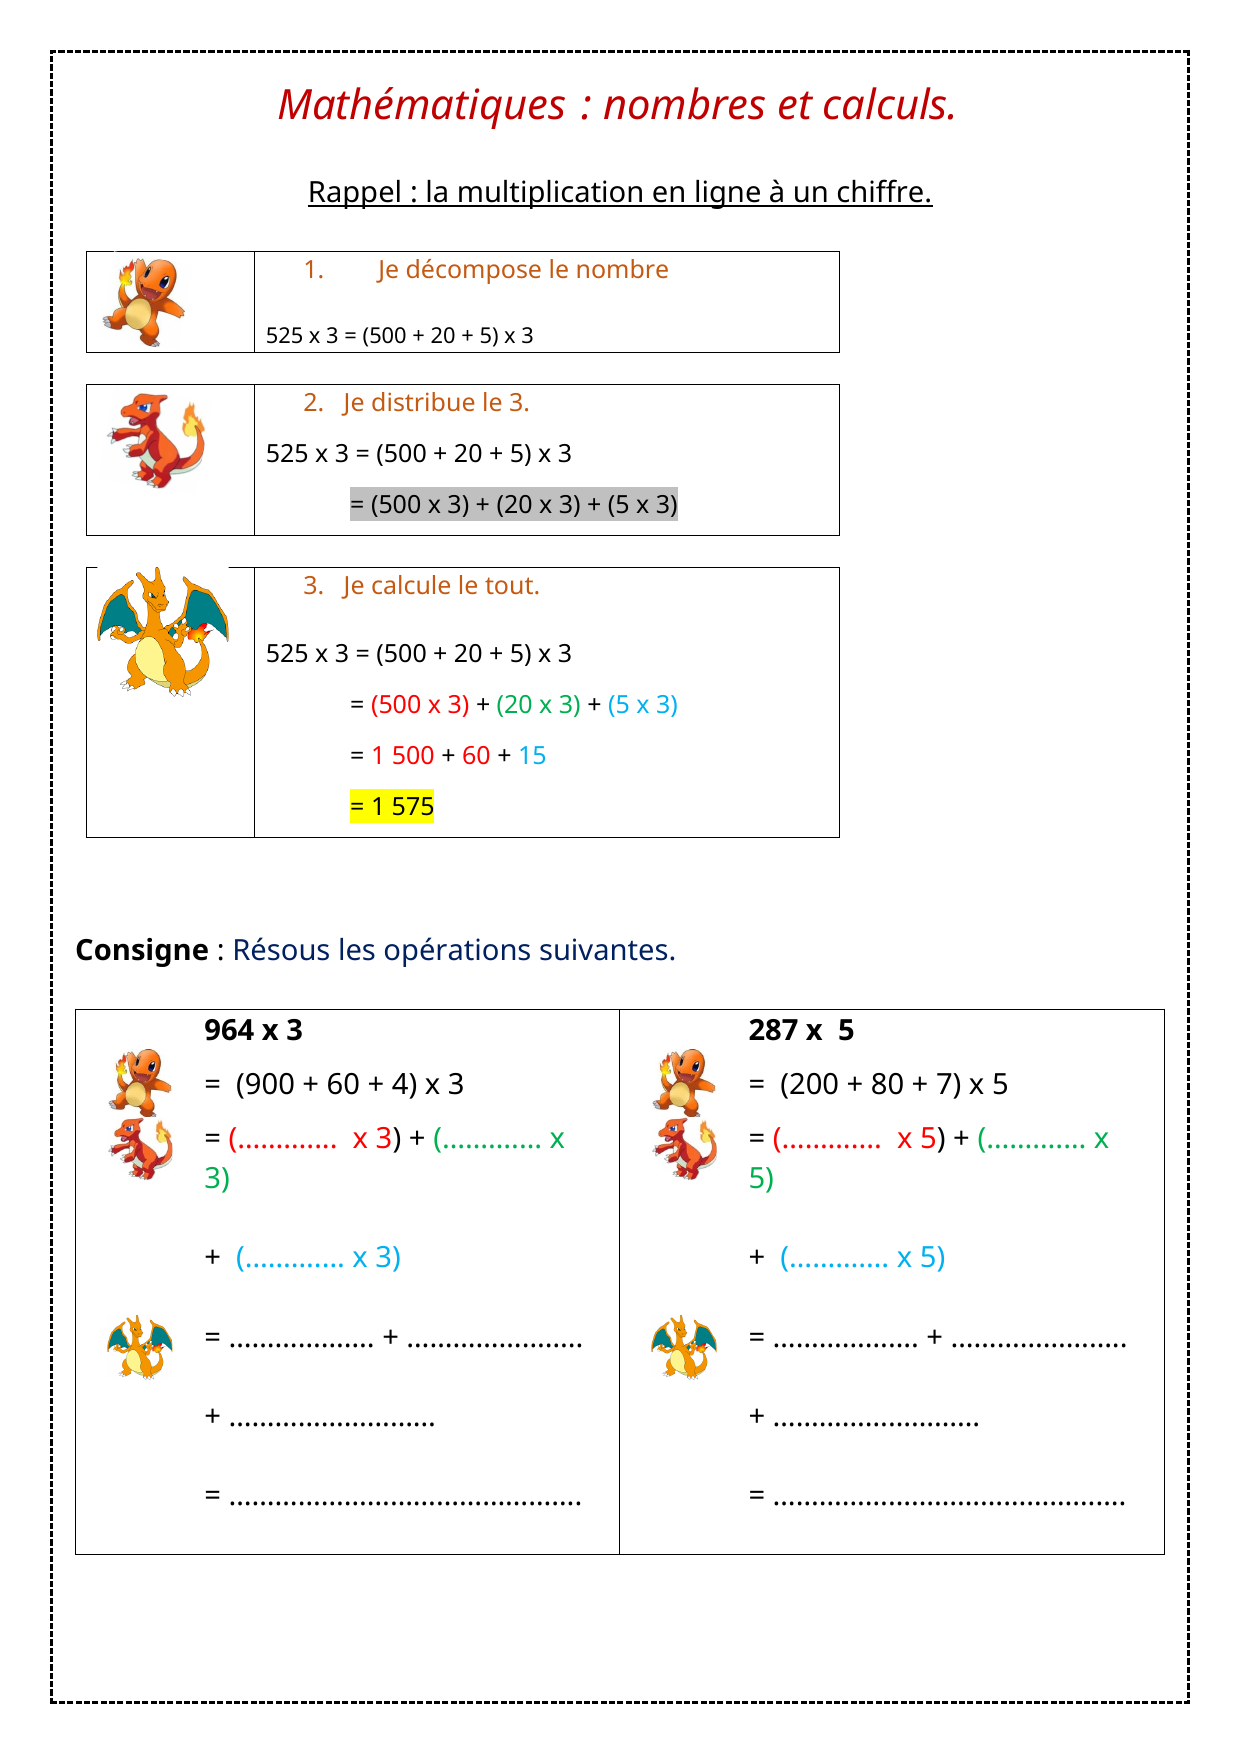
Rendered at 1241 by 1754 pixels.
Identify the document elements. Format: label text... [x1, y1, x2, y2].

picture [651, 1049, 717, 1180]
text Rappel : la multiplication en ligne à un chiffre. [75, 171, 1165, 211]
picture [651, 1315, 717, 1380]
table_header [620, 1010, 1164, 1554]
picture [97, 567, 229, 697]
table_header [75, 251, 871, 929]
picture [107, 1315, 173, 1380]
text Consigne : Résous les opérations suivantes. [75, 929, 1165, 969]
picture [99, 386, 212, 495]
text Mathématiques : nombres et calculs. [75, 75, 1165, 132]
picture [100, 252, 192, 351]
table_header [76, 1010, 619, 1554]
picture [107, 1049, 173, 1180]
